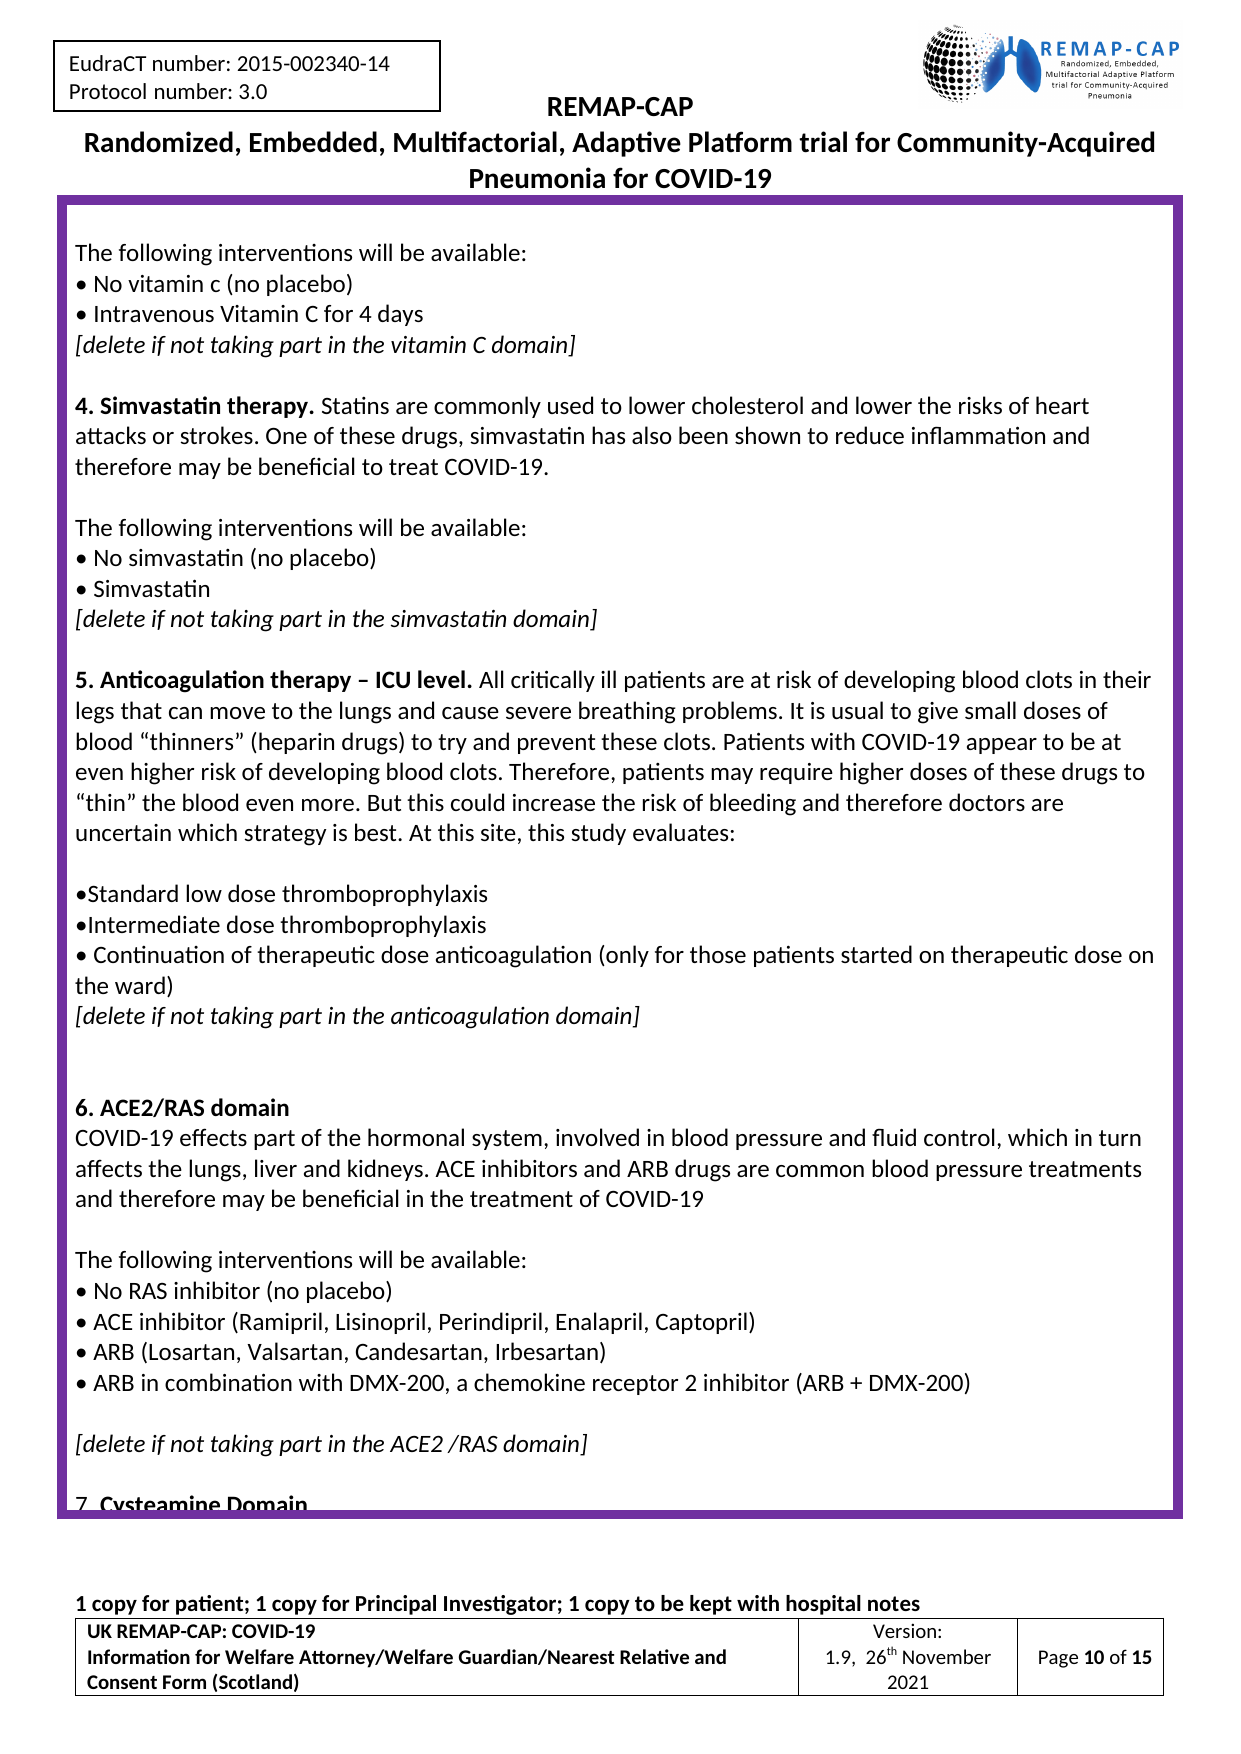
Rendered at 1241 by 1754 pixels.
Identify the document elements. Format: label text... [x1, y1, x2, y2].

text [delete if not taking part in the vitamin C domain] [75, 329, 1165, 359]
text •Standard low dose thromboprophylaxis [75, 878, 1165, 909]
text 5. Anticoagulation therapy – ICU level. All critically ill patients are at risk of developing blood clots in their legs that can move to the lungs and cause severe breathing problems. It is usual to give small doses of blood “thinners” (heparin drugs) to try and prevent these clots. Patients with COVID-19 appear to be at even higher risk of developing blood clots. Therefore, patients may require higher doses of these drugs to “thin” the blood even more. But this could increase the risk of bleeding and therefore doctors are uncertain which strategy is best. At this site, this study evaluates: [75, 665, 1165, 848]
text • ARB (Losartan, Valsartan, Candesartan, Irbesartan) [75, 1336, 1165, 1367]
picture [918, 20, 1183, 109]
text • No RAS inhibitor (no placebo) [75, 1275, 1165, 1306]
text 4. Simvastatin therapy. Statins are commonly used to lower cholesterol and lower the risks of heart attacks or strokes. One of these drugs, simvastatin has also been shown to reduce inflammation and therefore may be beneficial to treat COVID-19. [75, 390, 1165, 482]
text COVID-19 effects part of the hormonal system, involved in blood pressure and fluid control, which in turn affects the lungs, liver and kidneys. ACE inhibitors and ARB drugs are common blood pressure treatments and therefore may be beneficial in the treatment of COVID-19 [75, 1122, 1165, 1214]
text The following interventions will be available: [75, 1244, 1165, 1275]
text [delete if not taking part in the anticoagulation domain] [75, 1000, 1165, 1031]
text The following interventions will be available: [75, 237, 1165, 268]
text • Continuation of therapeutic dose anticoagulation (only for those patients started on therapeutic dose on the ward) [75, 939, 1165, 1000]
text The following interventions will be available: [75, 512, 1165, 543]
text • ARB in combination with DMX-200, a chemokine receptor 2 inhibitor (ARB + DMX-200) [75, 1367, 1165, 1397]
text • Simvastatin [75, 573, 1165, 604]
text • Intravenous Vitamin C for 4 days [75, 298, 1165, 329]
text •Intermediate dose thromboprophylaxis [75, 909, 1165, 939]
text • No simvastatin (no placebo) [75, 543, 1165, 573]
text [delete if not taking part in the simvastatin domain] [75, 604, 1165, 634]
text • No vitamin c (no placebo) [75, 268, 1165, 298]
text [delete if not taking part in the ACE2 /RAS domain] [75, 1428, 1165, 1458]
text 6. ACE2/RAS domain [75, 1092, 1165, 1122]
text 7. Cysteamine Domain [75, 1489, 1165, 1510]
text • ACE inhibitor (Ramipril, Lisinopril, Perindipril, Enalapril, Captopril) [75, 1306, 1165, 1336]
